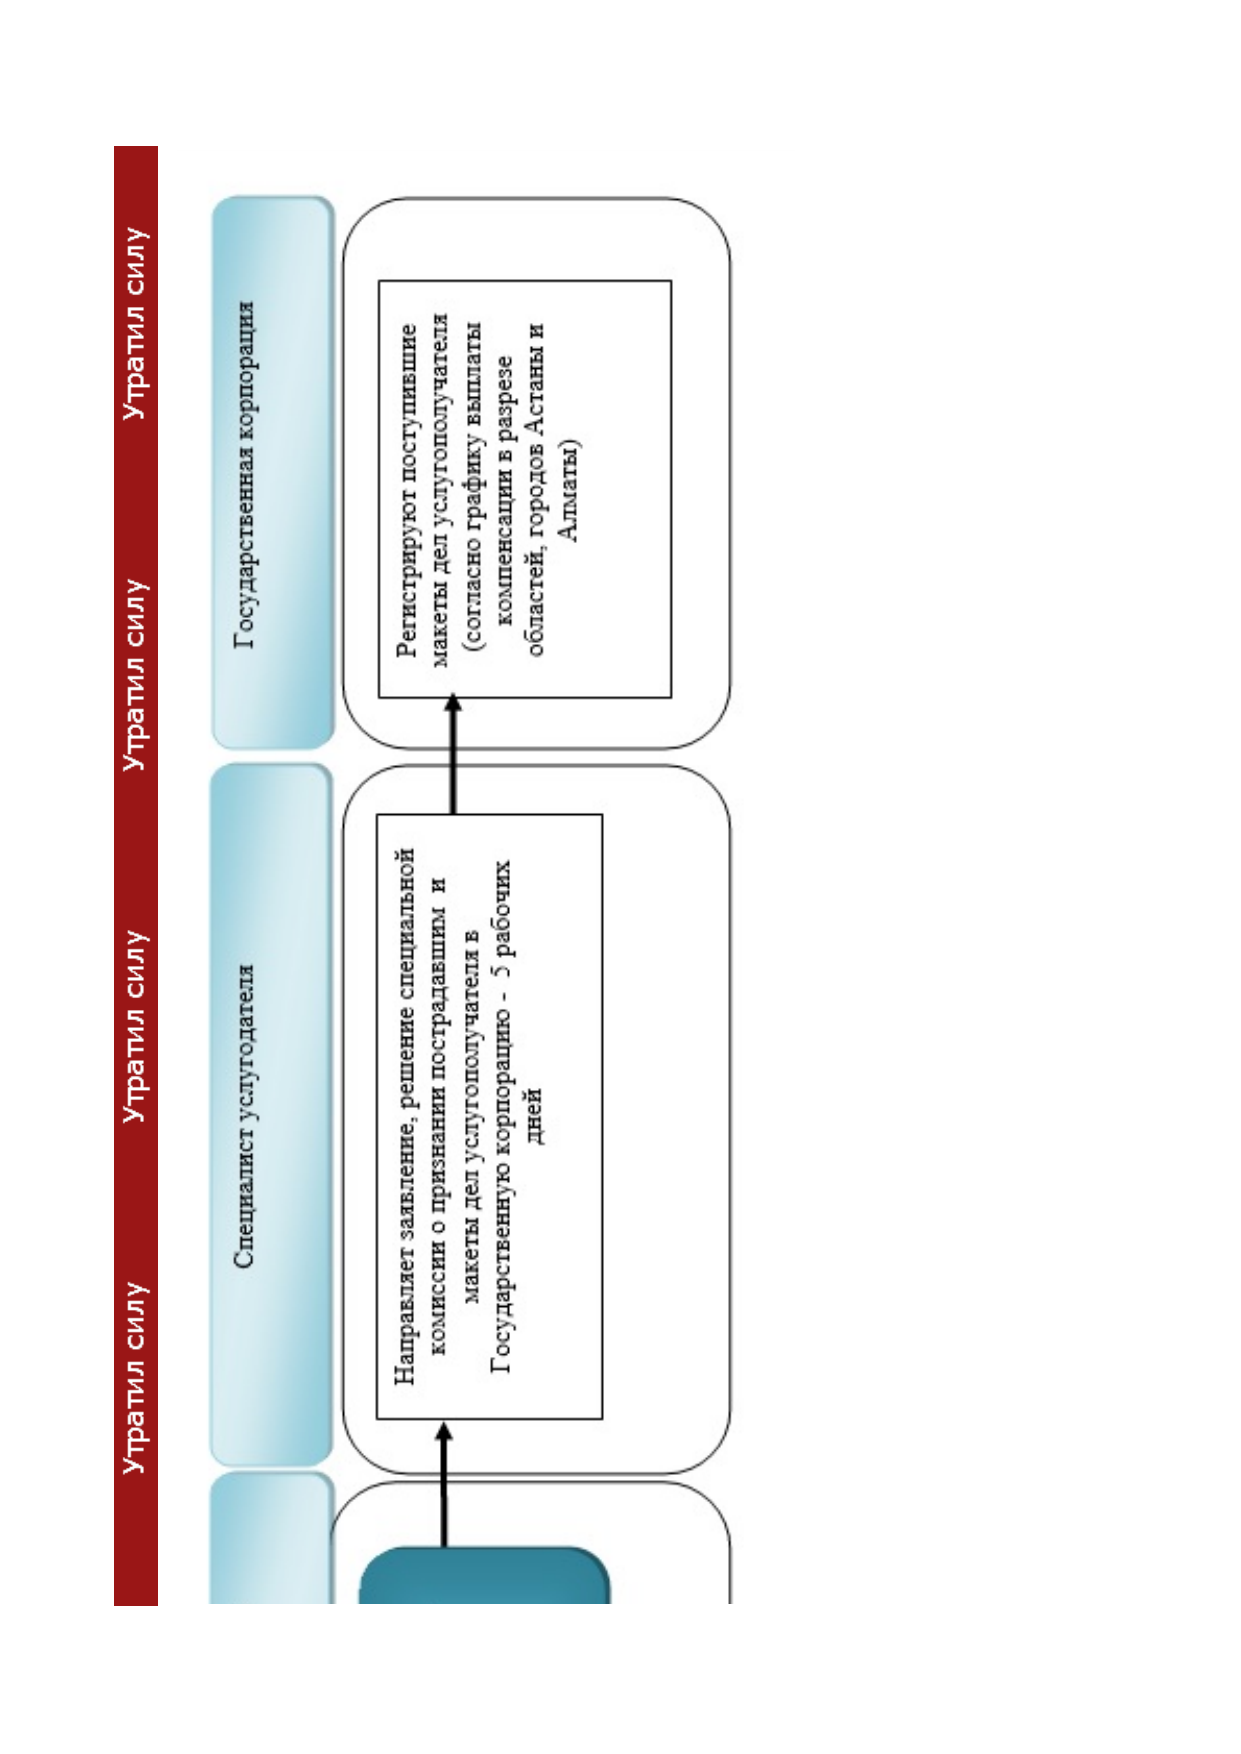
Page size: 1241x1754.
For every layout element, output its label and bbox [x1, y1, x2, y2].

picture [114, 146, 158, 1606]
picture [176, 150, 796, 1604]
